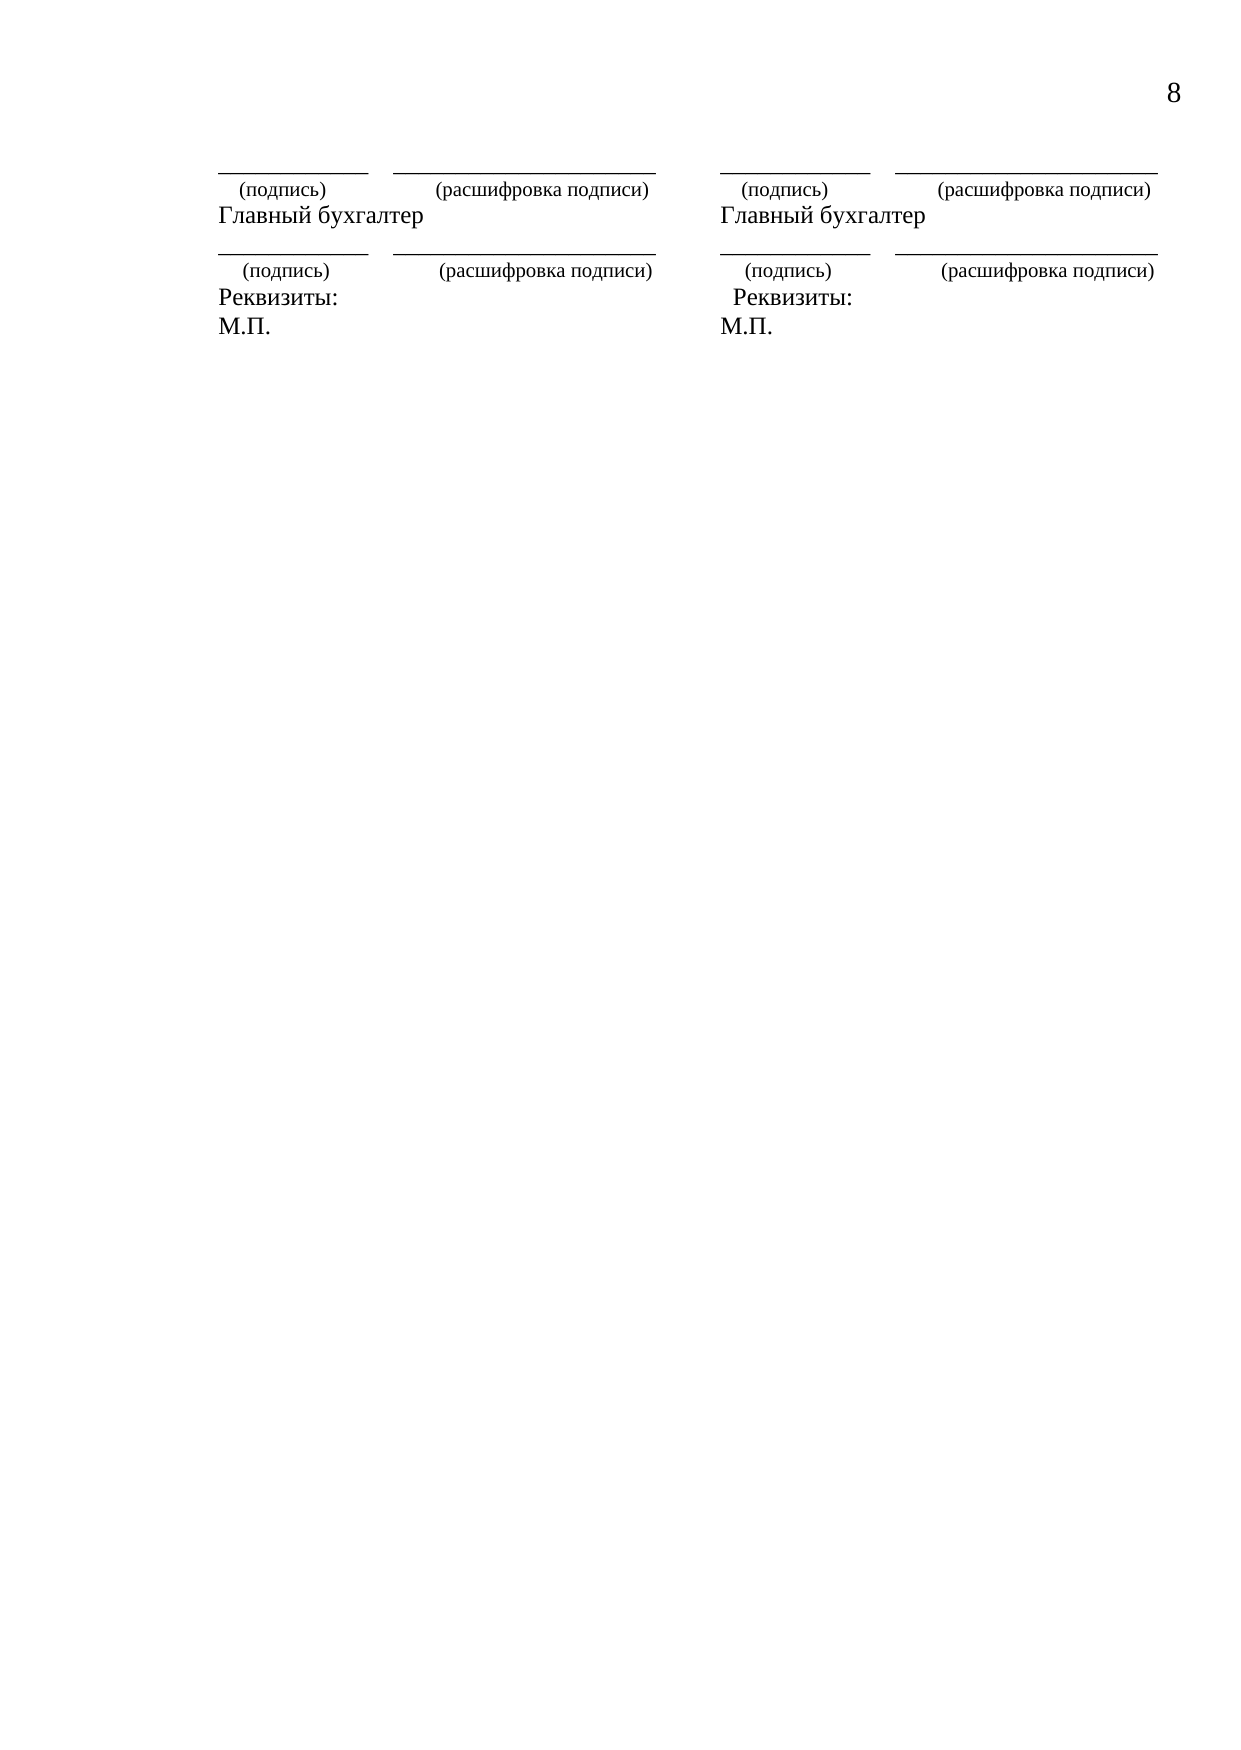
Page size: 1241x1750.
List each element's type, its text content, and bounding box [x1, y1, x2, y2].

table_cell Реквизиты: [207, 282, 709, 311]
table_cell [709, 148, 1196, 201]
table_cell Главный бухгалтер ____________ _____________________ (подпись) (расшифровка подписи) [207, 201, 709, 282]
table_cell М.П. [207, 311, 709, 339]
table_cell Главный бухгалтер ____________ _____________________ (подпись) (расшифровка подписи) [709, 201, 1196, 282]
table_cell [207, 148, 709, 201]
table_cell М.П. [709, 311, 1196, 339]
table_cell Реквизиты: [709, 282, 1196, 311]
